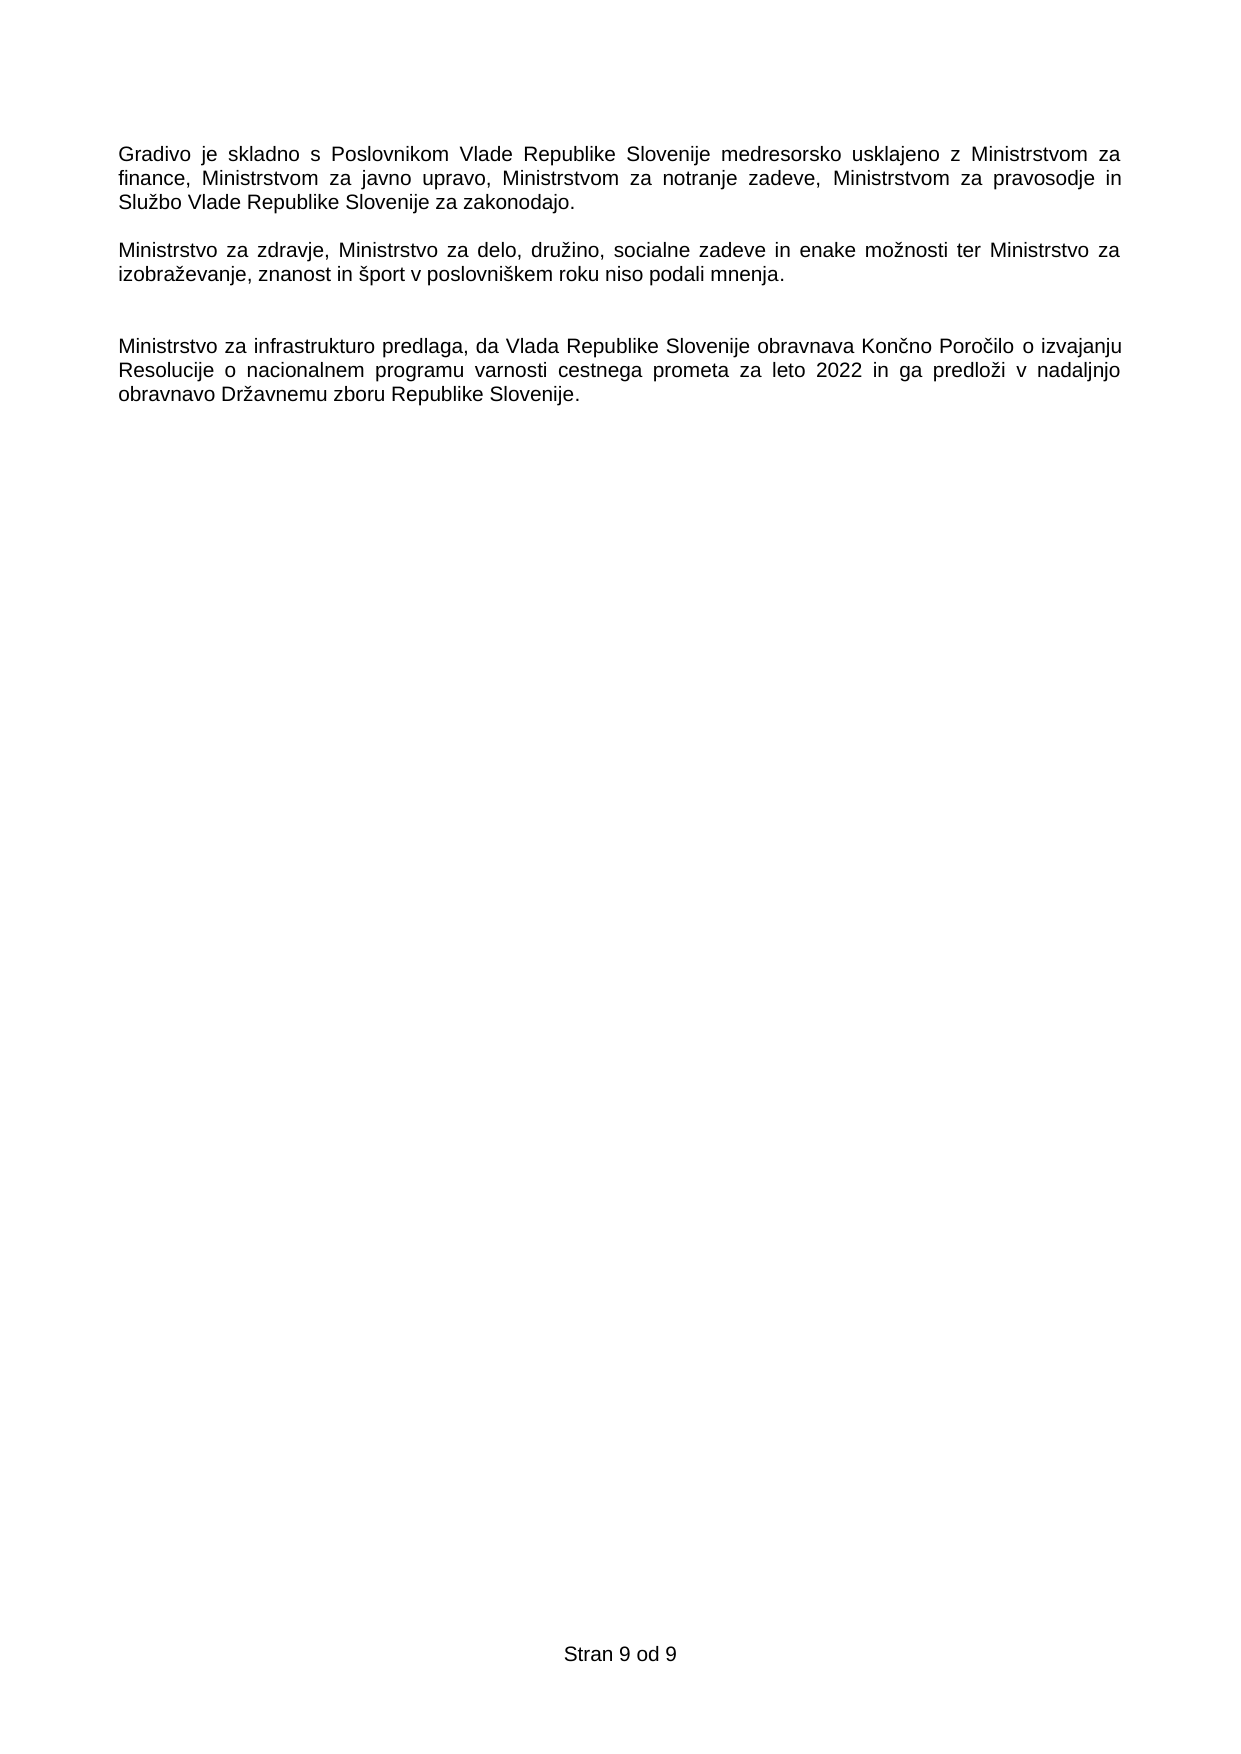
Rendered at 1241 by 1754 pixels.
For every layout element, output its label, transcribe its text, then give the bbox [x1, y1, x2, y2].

text Gradivo je skladno s Poslovnikom Vlade Republike Slovenije medresorsko usklajeno z Ministrstvom za finance, Ministrstvom za javno upravo, Ministrstvom za notranje zadeve, Ministrstvom za pravosodje in Službo Vlade Republike Slovenije za zakonodajo. [118, 142, 1122, 214]
text Ministrstvo za zdravje, Ministrstvo za delo, družino, socialne zadeve in enake možnosti ter Ministrstvo za izobraževanje, znanost in šport v poslovniškem roku niso podali mnenja. [118, 238, 1122, 286]
text Ministrstvo za infrastrukturo predlaga, da Vlada Republike Slovenije obravnava Končno Poročilo o izvajanju Resolucije o nacionalnem programu varnosti cestnega prometa za leto 2022 in ga predloži v nadaljnjo obravnavo Državnemu zboru Republike Slovenije. [118, 334, 1122, 406]
